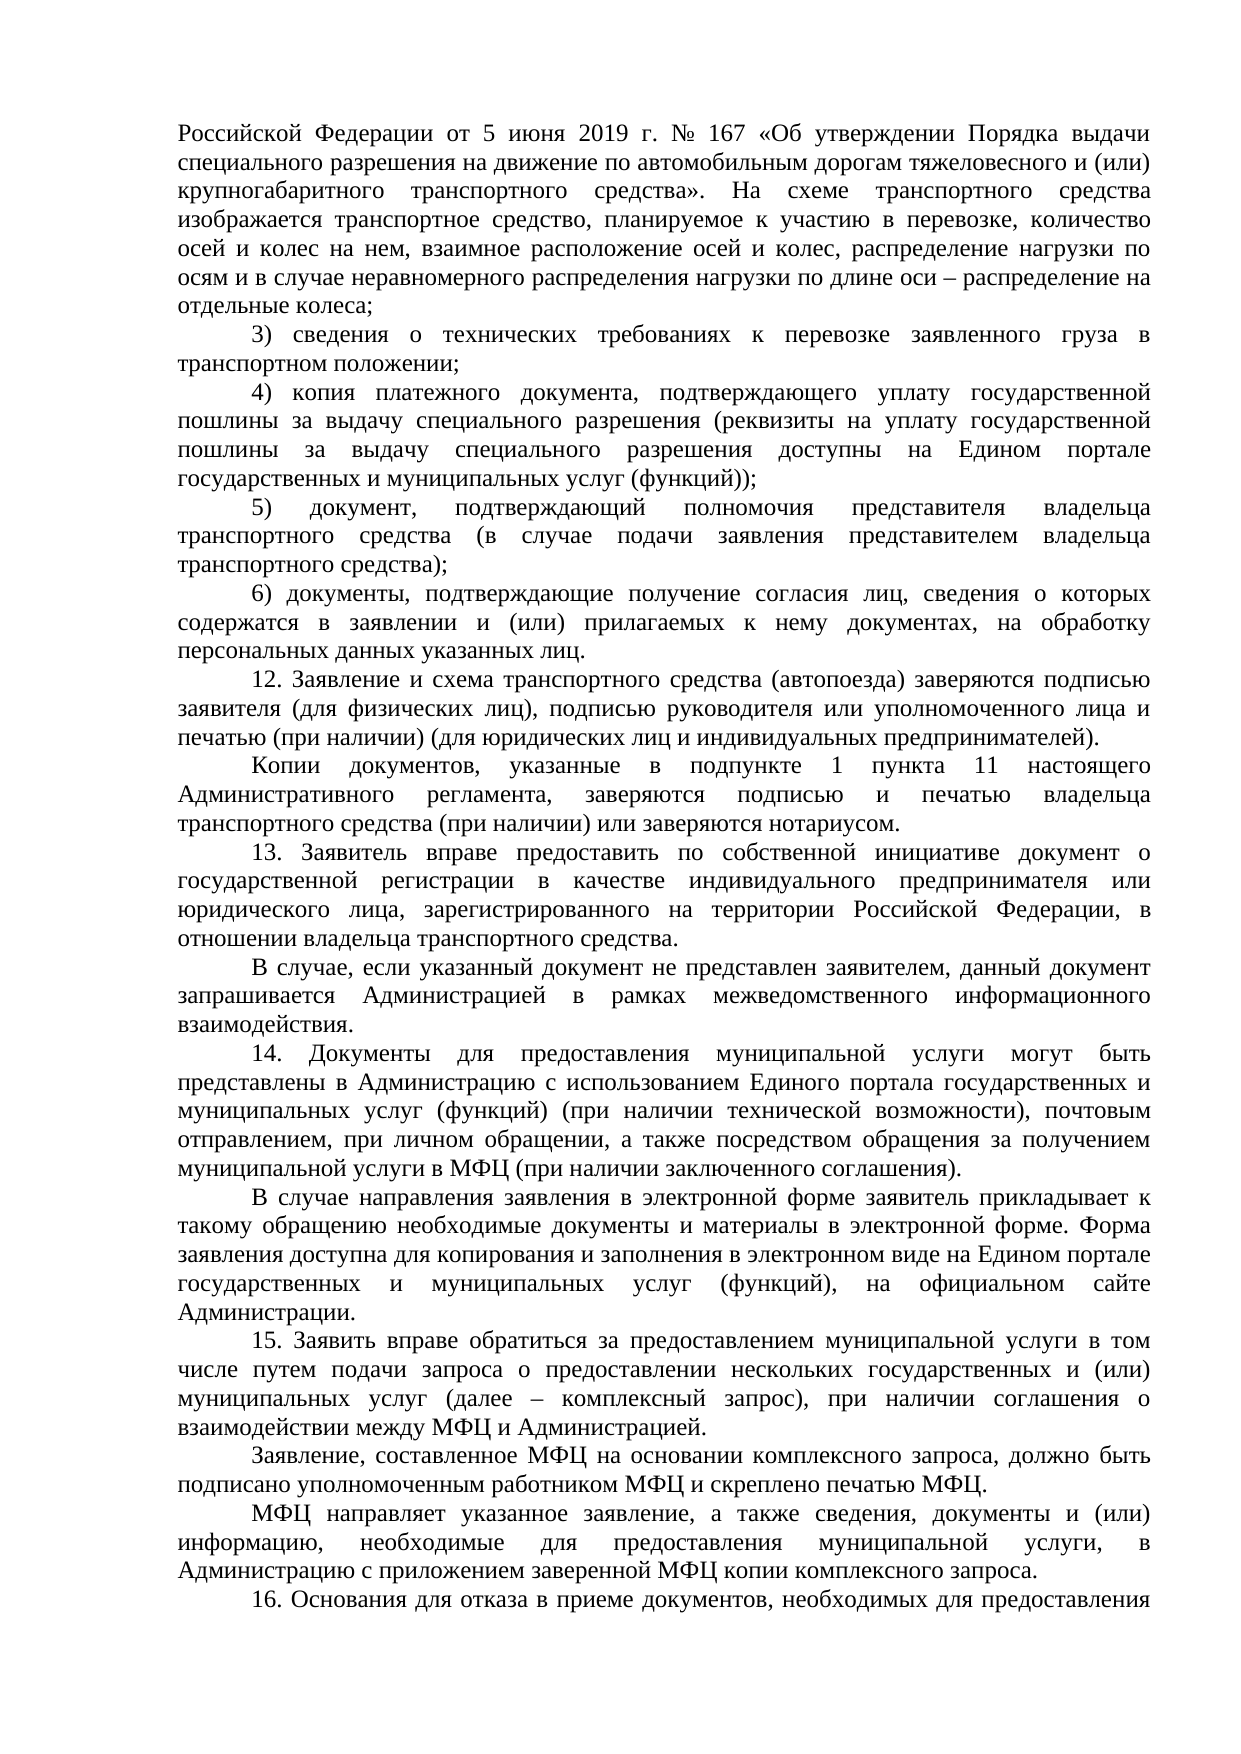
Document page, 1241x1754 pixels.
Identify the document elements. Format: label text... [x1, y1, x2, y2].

text Заявление, составленное МФЦ на основании комплексного запроса, должно быть подписано уполномоченным работником МФЦ и скреплено печатью МФЦ. [177, 1441, 1152, 1498]
text МФЦ направляет указанное заявление, а также сведения, документы и (или) информацию, необходимые для предоставления муниципальной услуги, в Администрацию с приложением заверенной МФЦ копии комплексного запроса. [177, 1498, 1152, 1584]
text 15. Заявить вправе обратиться за предоставлением муниципальной услуги в том числе путем подачи запроса о предоставлении нескольких государственных и (или) муниципальных услуг (далее – комплексный запрос), при наличии соглашения о взаимодействии между МФЦ и Администрацией. [177, 1326, 1152, 1441]
text 13. Заявитель вправе предоставить по собственной инициативе документ о государственной регистрации в качестве индивидуального предпринимателя или юридического лица, зарегистрированного на территории Российской Федерации, в отношении владельца транспортного средства. [177, 837, 1152, 952]
text Копии документов, указанные в подпункте 1 пункта 11 настоящего Административного регламента, заверяются подписью и печатью владельца транспортного средства (при наличии) или заверяются нотариусом. [177, 751, 1152, 837]
text 12. Заявление и схема транспортного средства (автопоезда) заверяются подписью заявителя (для физических лиц), подписью руководителя или уполномоченного лица и печатью (при наличии) (для юридических лиц и индивидуальных предпринимателей). [177, 664, 1152, 751]
text 6) документы, подтверждающие получение согласия лиц, сведения о которых содержатся в заявлении и (или) прилагаемых к нему документах, на обработку персональных данных указанных лиц. [177, 578, 1152, 664]
text 14. Документы для предоставления муниципальной услуги могут быть представлены в Администрацию с использованием Единого портала государственных и муниципальных услуг (функций) (при наличии технической возможности), почтовым отправлением, при личном обращении, а также посредством обращения за получением муниципальной услуги в МФЦ (при наличии заключенного соглашения). [177, 1038, 1152, 1182]
text В случае, если указанный документ не представлен заявителем, данный документ запрашивается Администрацией в рамках межведомственного информационного взаимодействия. [177, 952, 1152, 1038]
text В случае направления заявления в электронной форме заявитель прикладывает к такому обращению необходимые документы и материалы в электронной форме. Форма заявления доступна для копирования и заполнения в электронном виде на Едином портале государственных и муниципальных услуг (функций), на официальном сайте Администрации. [177, 1182, 1152, 1326]
text 4) копия платежного документа, подтверждающего уплату государственной пошлины за выдачу специального разрешения (реквизиты на уплату государственной пошлины за выдачу специального разрешения доступны на Едином портале государственных и муниципальных услуг (функций)); [177, 377, 1152, 492]
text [177, 118, 1152, 319]
text 5) документ, подтверждающий полномочия представителя владельца транспортного средства (в случае подачи заявления представителем владельца транспортного средства); [177, 492, 1152, 578]
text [177, 1584, 1152, 1613]
text 3) сведения о технических требованиях к перевозке заявленного груза в транспортном положении; [177, 319, 1152, 377]
